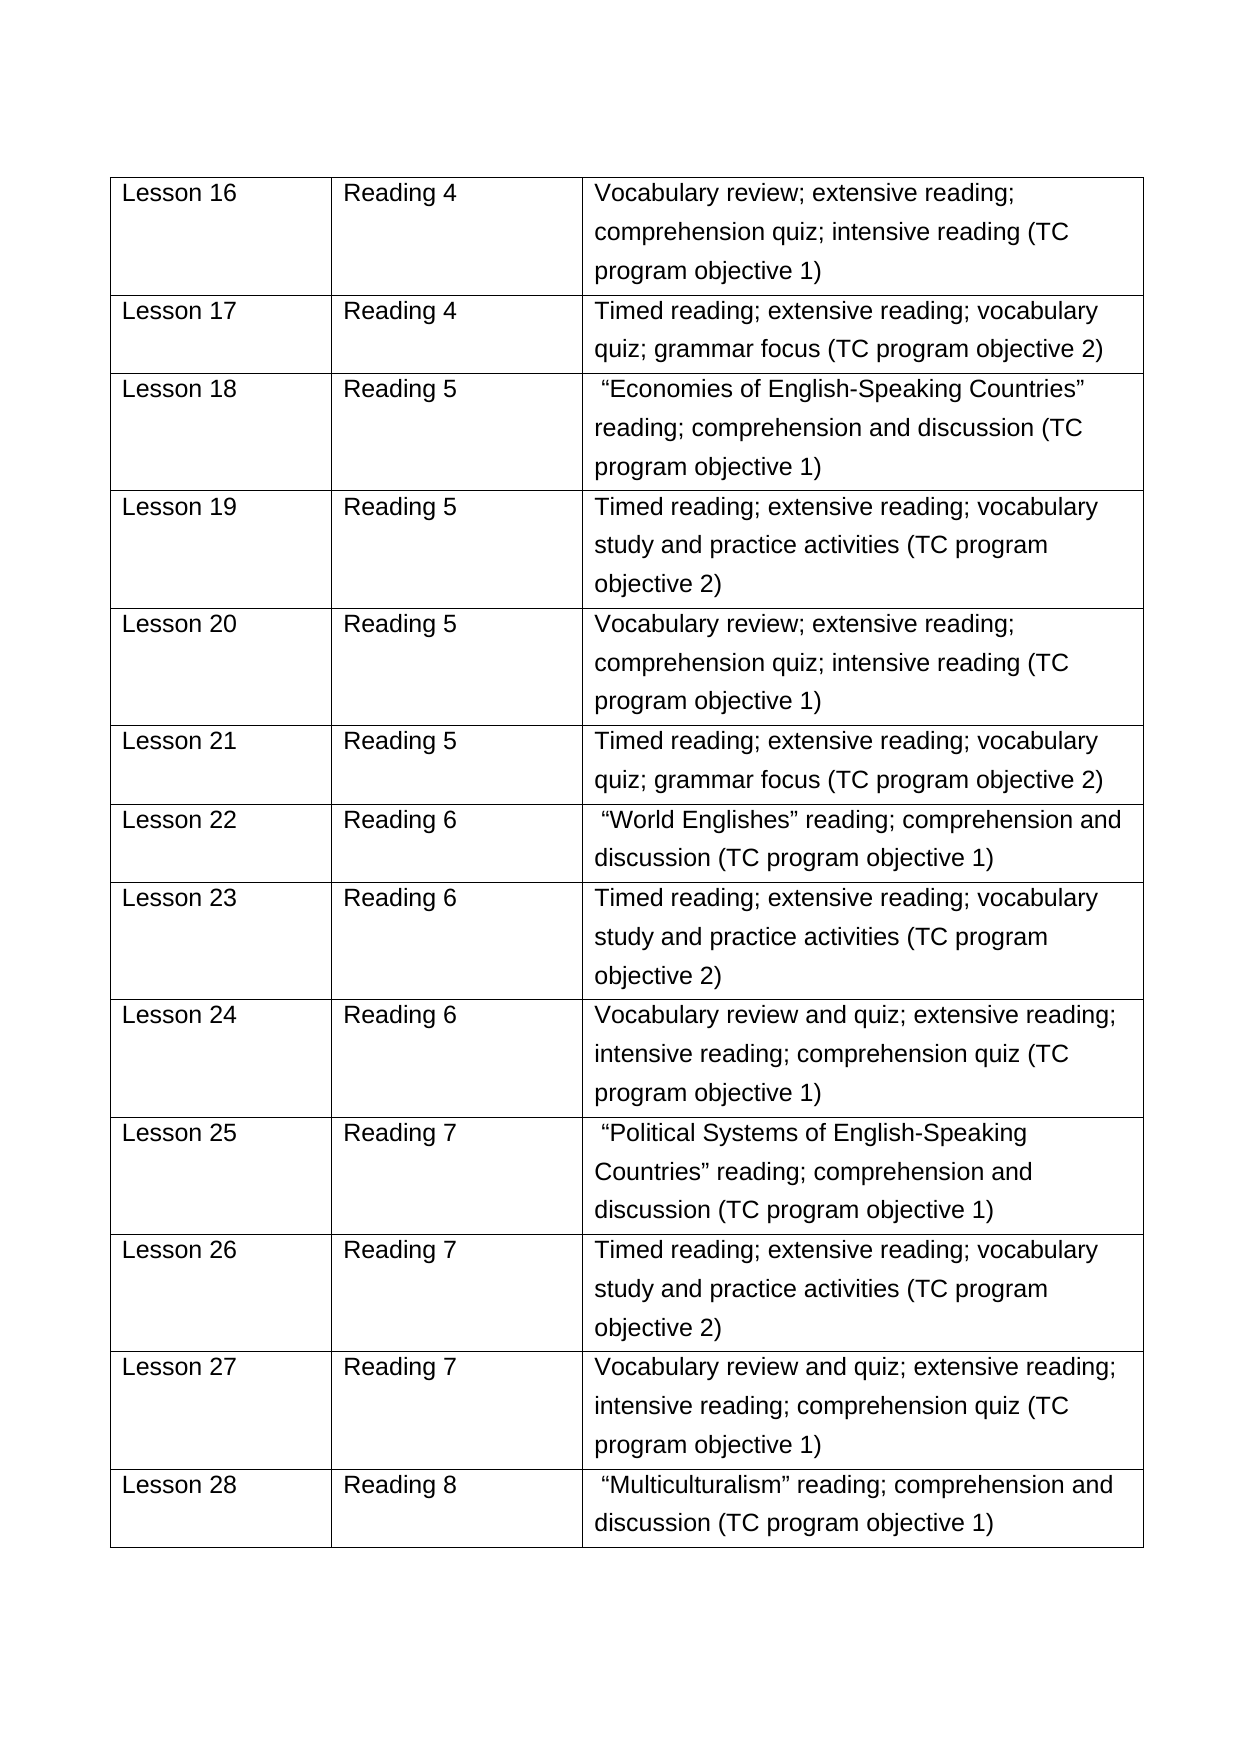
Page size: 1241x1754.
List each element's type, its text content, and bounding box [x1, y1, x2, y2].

table_cell Reading 5 [332, 491, 582, 608]
table_cell “Economies of English-Speaking Countries” reading; comprehension and discussion (TC program objective 1) [583, 374, 1143, 490]
table_cell Vocabulary review and quiz; extensive reading; intensive reading; comprehension quiz (TC program objective 1) [583, 1000, 1143, 1117]
table_cell Reading 4 [332, 296, 582, 373]
table_cell Lesson 19 [111, 491, 331, 608]
table_cell “World Englishes” reading; comprehension and discussion (TC program objective 1) [583, 805, 1143, 882]
table_cell Reading 6 [332, 805, 582, 882]
table_cell Reading 8 [332, 1470, 582, 1547]
table_cell Lesson 21 [111, 726, 331, 803]
table_cell Vocabulary review; extensive reading; comprehension quiz; intensive reading (TC program objective 1) [583, 609, 1143, 725]
table_cell Lesson 26 [111, 1235, 331, 1351]
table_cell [583, 1352, 1143, 1468]
table_header Lesson 16 [111, 178, 331, 294]
table_cell Reading 5 [332, 374, 582, 490]
table_cell Reading 5 [332, 726, 582, 803]
table_cell Lesson 23 [111, 883, 331, 999]
table_cell Timed reading; extensive reading; vocabulary quiz; grammar focus (TC program objective 2) [583, 726, 1143, 803]
table_cell Lesson 24 [111, 1000, 331, 1117]
table_cell Reading 7 [332, 1235, 582, 1351]
table_header Vocabulary review; extensive reading; comprehension quiz; intensive reading (TC program objective 1) [583, 178, 1143, 294]
table_cell Timed reading; extensive reading; vocabulary study and practice activities (TC program objective 2) [583, 491, 1143, 608]
table_cell Lesson 25 [111, 1118, 331, 1234]
table_cell Timed reading; extensive reading; vocabulary study and practice activities (TC program objective 2) [583, 1235, 1143, 1351]
table_cell “Multiculturalism” reading; comprehension and discussion (TC program objective 1) [583, 1470, 1143, 1547]
table_cell Lesson 17 [111, 296, 331, 373]
table_cell Timed reading; extensive reading; vocabulary quiz; grammar focus (TC program objective 2) [583, 296, 1143, 373]
table_cell Reading 7 [332, 1118, 582, 1234]
table_cell Lesson 27 [111, 1352, 331, 1468]
table_cell Lesson 22 [111, 805, 331, 882]
table_cell Lesson 28 [111, 1470, 331, 1547]
table_cell Lesson 20 [111, 609, 331, 725]
table_cell Reading 7 [332, 1352, 582, 1468]
table_header Reading 4 [332, 178, 582, 294]
table_cell Reading 5 [332, 609, 582, 725]
table_cell Reading 6 [332, 883, 582, 999]
table_cell Timed reading; extensive reading; vocabulary study and practice activities (TC program objective 2) [583, 883, 1143, 999]
table_cell Lesson 18 [111, 374, 331, 490]
table_cell “Political Systems of English-Speaking Countries” reading; comprehension and discussion (TC program objective 1) [583, 1118, 1143, 1234]
table_cell Reading 6 [332, 1000, 582, 1117]
